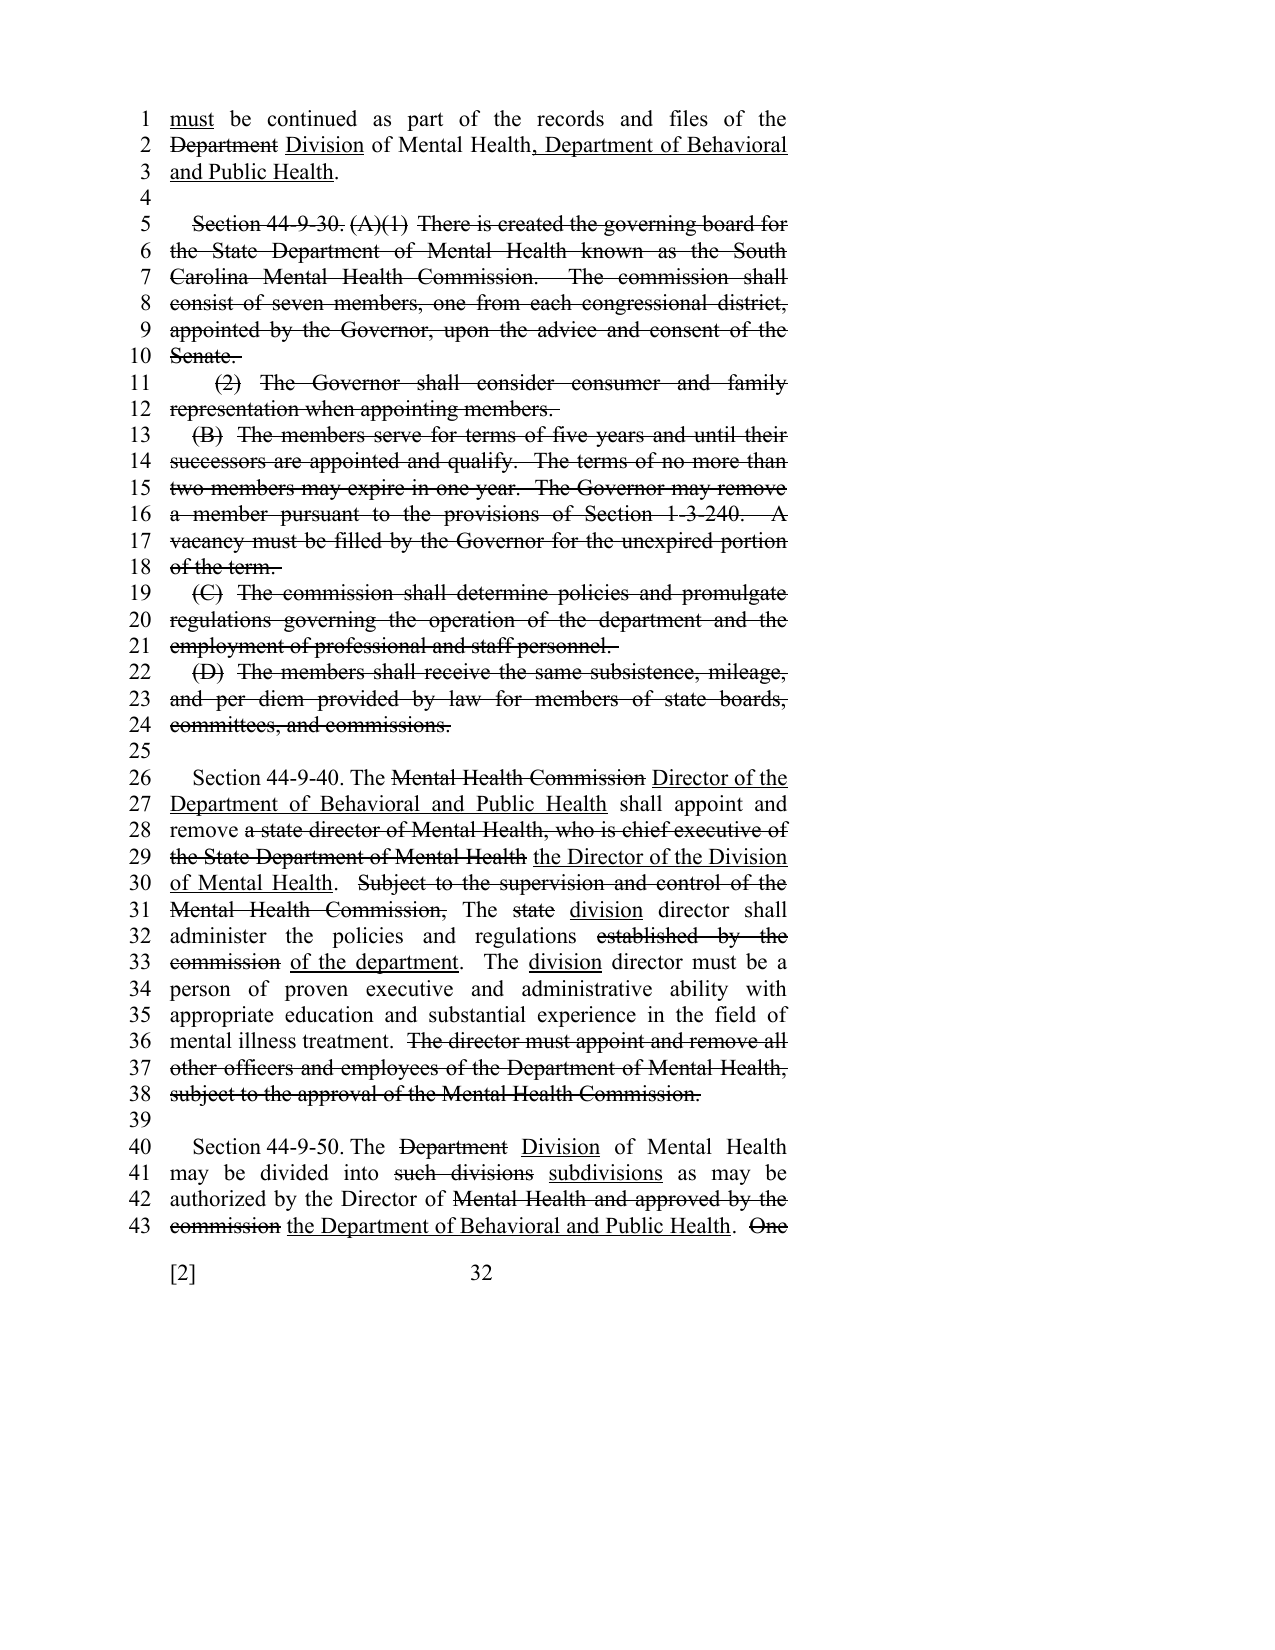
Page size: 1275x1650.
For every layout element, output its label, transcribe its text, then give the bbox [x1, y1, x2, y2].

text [169, 1133, 787, 1238]
text Section 44-9-30. (A)(1) There is created the governing board for the State Department of Mental Health known as the South Carolina Mental Health Commission. The commission shall consist of seven members, one from each congressional district, appointed by the Governor, upon the advice and consent of the Senate. [169, 210, 787, 251]
text (B) The members serve for terms of five years and until their successors are appointed and qualify. The terms of no more than two members may expire in one year. The Governor may remove a member pursuant to the provisions of Section 1-3-240. A vacancy must be filled by the Governor for the unexpired portion of the term. [169, 421, 787, 462]
text (D) The members shall receive the same subsistence, mileage, and per diem provided by law for members of state boards, committees, and commissions. [169, 700, 787, 737]
text Section 44-9-30. (A)(1) There is created the governing board for the State Department of Mental Health known as the South Carolina Mental Health Commission. The commission shall consist of seven members, one from each congressional district, appointed by the Governor, upon the advice and consent of the Senate. [169, 331, 787, 368]
text (B) The members serve for terms of five years and until their successors are appointed and qualify. The terms of no more than two members may expire in one year. The Governor may remove a member pursuant to the provisions of Section 1-3-240. A vacancy must be filled by the Governor for the unexpired portion of the term. [169, 542, 787, 579]
text (2) The Governor shall consider consumer and family representation when appointing members. [169, 368, 787, 421]
text (C) The commission shall determine policies and promulgate regulations governing the operation of the department and the employment of professional and staff personnel. [169, 621, 787, 658]
text (D) The members shall receive the same subsistence, mileage, and per diem provided by law for members of state boards, committees, and commissions. [169, 658, 787, 699]
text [169, 105, 787, 184]
text (C) The commission shall determine policies and promulgate regulations governing the operation of the department and the employment of professional and staff personnel. [169, 579, 787, 620]
text Section 44-9-40. The Mental Health Commission Director of the Department of Behavioral and Public Health shall appoint and remove a state director of Mental Health, who is chief executive of the State Department of Mental Health the Director of the Division of Mental Health. Subject to the supervision and control of the Mental Health Commission, The state division director shall administer the policies and regulations established by the commission of the department. The division director must be a person of proven executive and administrative ability with appropriate education and substantial experience in the field of mental illness treatment. The director must appoint and remove all other officers and employees of the Department of Mental Health, subject to the approval of the Mental Health Commission. [169, 764, 787, 1068]
